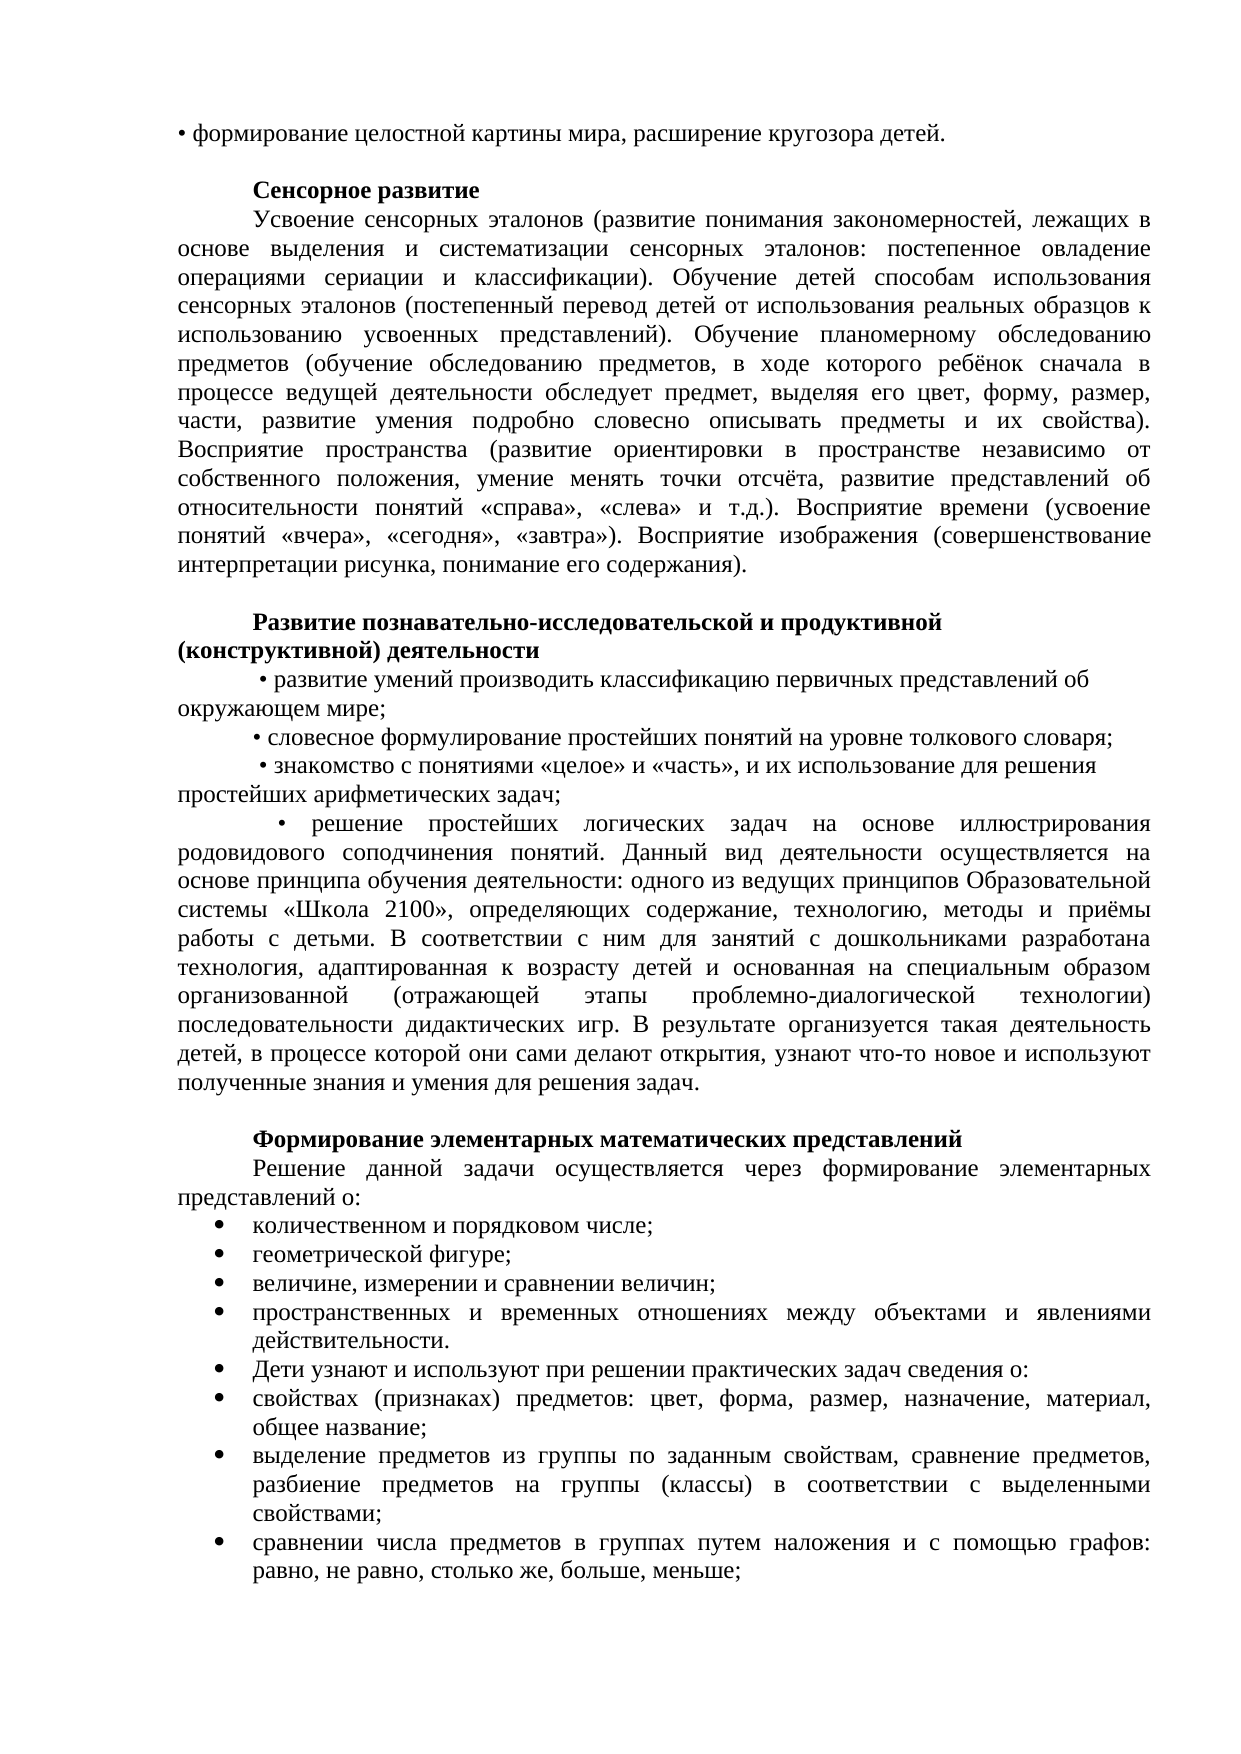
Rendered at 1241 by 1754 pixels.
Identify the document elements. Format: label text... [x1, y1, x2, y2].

list свойствах (признаках) предметов: цвет, форма, размер, назначение, материал, общее название; [215, 1383, 1152, 1441]
text Сенсорное развитие [177, 176, 1152, 204]
list пространственных и временных отношениях между объектами и явлениями действительности. [215, 1297, 1152, 1354]
text • формирование целостной картины мира, расширение кругозора детей. [177, 118, 1152, 147]
text • развитие умений производить классификацию первичных представлений об окружающем мире; [177, 664, 1152, 722]
list количественном и порядковом числе; [215, 1211, 1152, 1239]
text Усвоение сенсорных эталонов (развитие понимания закономерностей, лежащих в основе выделения и систематизации сенсорных эталонов: постепенное овладение операциями сериации и классификации). Обучение детей способам использования сенсорных эталонов (постепенный перевод детей от использования реальных образцов к использованию усвоенных представлений). Обучение планомерному обследованию предметов (обучение обследованию предметов, в ходе которого ребёнок сначала в процессе ведущей деятельности обследует предмет, выделяя его цвет, форму, размер, части, развитие умения подробно словесно описывать предметы и их свойства). Восприятие пространства (развитие ориентировки в пространстве независимо от собственного положения, умение менять точки отсчёта, развитие представлений об относительности понятий «справа», «слева» и т.д.). Восприятие времени (усвоение понятий «вчера», «сегодня», «завтра»). Восприятие изображения (совершенствование интерпретации рисунка, понимание его содержания). [177, 204, 1152, 578]
list выделение предметов из группы по заданным свойствам, сравнение предметов, разбиение предметов на группы (классы) в соответствии с выделенными свойствами; [215, 1441, 1152, 1527]
text Развитие познавательно-исследовательской и продуктивной (конструктивной) деятельности [177, 607, 1152, 664]
text • словесное формулирование простейших понятий на уровне толкового словаря; [177, 722, 1152, 751]
list величине, измерении и сравнении величин; [215, 1268, 1152, 1297]
text • знакомство с понятиями «целое» и «часть», и их использование для решения простейших арифметических задач; [177, 751, 1152, 808]
text Решение данной задачи осуществляется через формирование элементарных представлений о: [177, 1153, 1152, 1211]
list Дети узнают и используют при решении практических задач сведения о: [215, 1354, 1152, 1383]
text Формирование элементарных математических представлений [177, 1124, 1152, 1153]
list геометрической фигуре; [215, 1239, 1152, 1268]
list сравнении числа предметов в группах путем наложения и с помощью графов: равно, не равно, столько же, больше, меньше; [215, 1527, 1152, 1584]
text • решение простейших логических задач на основе иллюстрирования родовидового соподчинения понятий. Данный вид деятельности осуществляется на основе принципа обучения деятельности: одного из ведущих принципов Образовательной системы «Школа 2100», определяющих содержание, технологию, методы и приёмы работы с детьми. В соответствии с ним для занятий с дошкольниками разработана технология, адаптированная к возрасту детей и основанная на специальным образом организованной (отражающей этапы проблемно-диалогической технологии) последовательности дидактических игр. В результате организуется такая деятельность детей, в процессе которой они сами делают открытия, узнают что-то новое и используют полученные знания и умения для решения задач. [177, 808, 1152, 1096]
